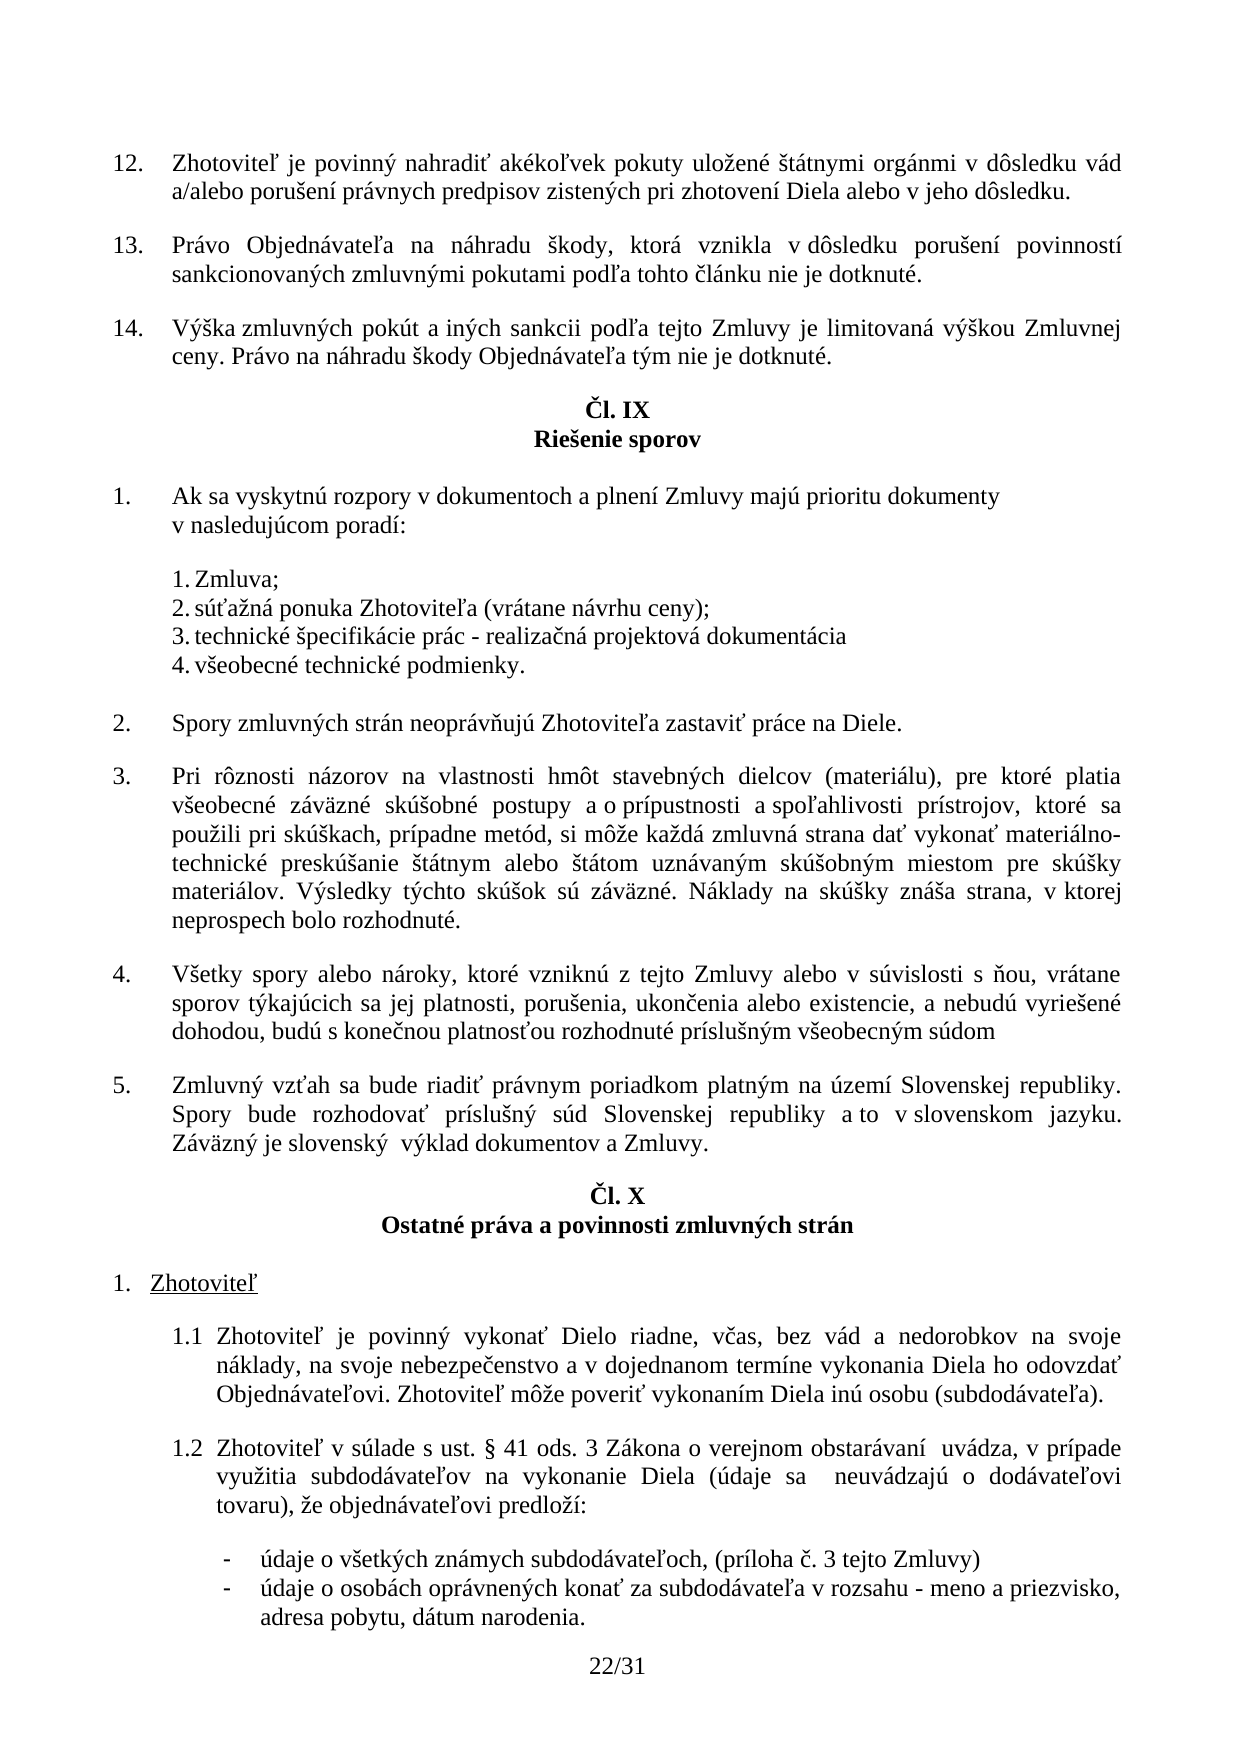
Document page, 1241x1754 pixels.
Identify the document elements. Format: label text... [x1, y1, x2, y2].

list Zhotoviteľ v súlade s ust. § 41 ods. 3 Zákona o verejnom obstarávaní uvádza, v prípade využitia subdodávateľov na vykonanie Diela (údaje sa neuvádzajú o dodávateľovi tovaru), že objednávateľovi predloží: [172, 1433, 1122, 1519]
list technické špecifikácie prác - realizačná projektová dokumentácia [172, 621, 1122, 650]
list Všetky spory alebo nároky, ktoré vzniknú z tejto Zmluvy alebo v súvislosti s ňou, vrátane sporov týkajúcich sa jej platnosti, porušenia, ukončenia alebo existencie, a nebudú vyriešené dohodou, budú s konečnou platnosťou rozhodnuté príslušným všeobecným súdom [112, 959, 1122, 1045]
list údaje o osobách oprávnených konať za subdodávateľa v rozsahu - meno a priezvisko, adresa pobytu, dátum narodenia. [223, 1573, 1122, 1630]
list Právo Objednávateľa na náhradu škody, ktorá vznikla v dôsledku porušení povinností sankcionovaných zmluvnými pokutami podľa tohto článku nie je dotknuté. [112, 230, 1122, 288]
text Riešenie sporov [112, 424, 1122, 453]
text Čl. X [112, 1181, 1122, 1210]
list Zhotoviteľ je povinný vykonať Dielo riadne, včas, bez vád a nedorobkov na svoje náklady, na svoje nebezpečenstvo a v dojednanom termíne vykonania Diela ho odovzdať Objednávateľovi. Zhotoviteľ môže poveriť vykonaním Diela inú osobu (subdodávateľa). [172, 1321, 1122, 1408]
list Výška zmluvných pokút a iných sankcii podľa tejto Zmluvy je limitovaná výškou Zmluvnej ceny. Právo na náhradu škody Objednávateľa tým nie je dotknuté. [112, 313, 1122, 370]
list Zmluva; [172, 564, 1122, 593]
text Ostatné práva a povinnosti zmluvných strán [112, 1210, 1122, 1268]
text Čl. IX [112, 395, 1122, 424]
list všeobecné technické podmienky. [172, 650, 1122, 679]
list Zhotoviteľ je povinný nahradiť akékoľvek pokuty uložené štátnymi orgánmi v dôsledku vád a/alebo porušení právnych predpisov zistených pri zhotovení Diela alebo v jeho dôsledku. [112, 148, 1122, 205]
list Zmluvný vzťah sa bude riadiť právnym poriadkom platným na území Slovenskej republiky. Spory bude rozhodovať príslušný súd Slovenskej republiky a to v slovenskom jazyku. Záväzný je slovenský výklad dokumentov a Zmluvy. [112, 1070, 1122, 1156]
list súťažná ponuka Zhotoviteľa (vrátane návrhu ceny); [172, 593, 1122, 621]
list Pri rôznosti názorov na vlastnosti hmôt stavebných dielcov (materiálu), pre ktoré platia všeobecné záväzné skúšobné postupy a o prípustnosti a spoľahlivosti prístrojov, ktoré sa použili pri skúškach, prípadne metód, si môže každá zmluvná strana dať vykonať materiálno-technické preskúšanie štátnym alebo štátom uznávaným skúšobným miestom pre skúšky materiálov. Výsledky týchto skúšok sú záväzné. Náklady na skúšky znáša strana, v ktorej neprospech bolo rozhodnuté. [112, 761, 1122, 934]
list údaje o všetkých známych subdodávateľoch, (príloha č. 3 tejto Zmluvy) [223, 1544, 1122, 1573]
list Spory zmluvných strán neoprávňujú Zhotoviteľa zastaviť práce na Diele. [112, 708, 1122, 736]
list Zhotoviteľ [112, 1268, 1122, 1296]
list Ak sa vyskytnú rozpory v dokumentoch a plnení Zmluvy majú prioritu dokumenty v nasledujúcom poradí: [112, 481, 1122, 539]
